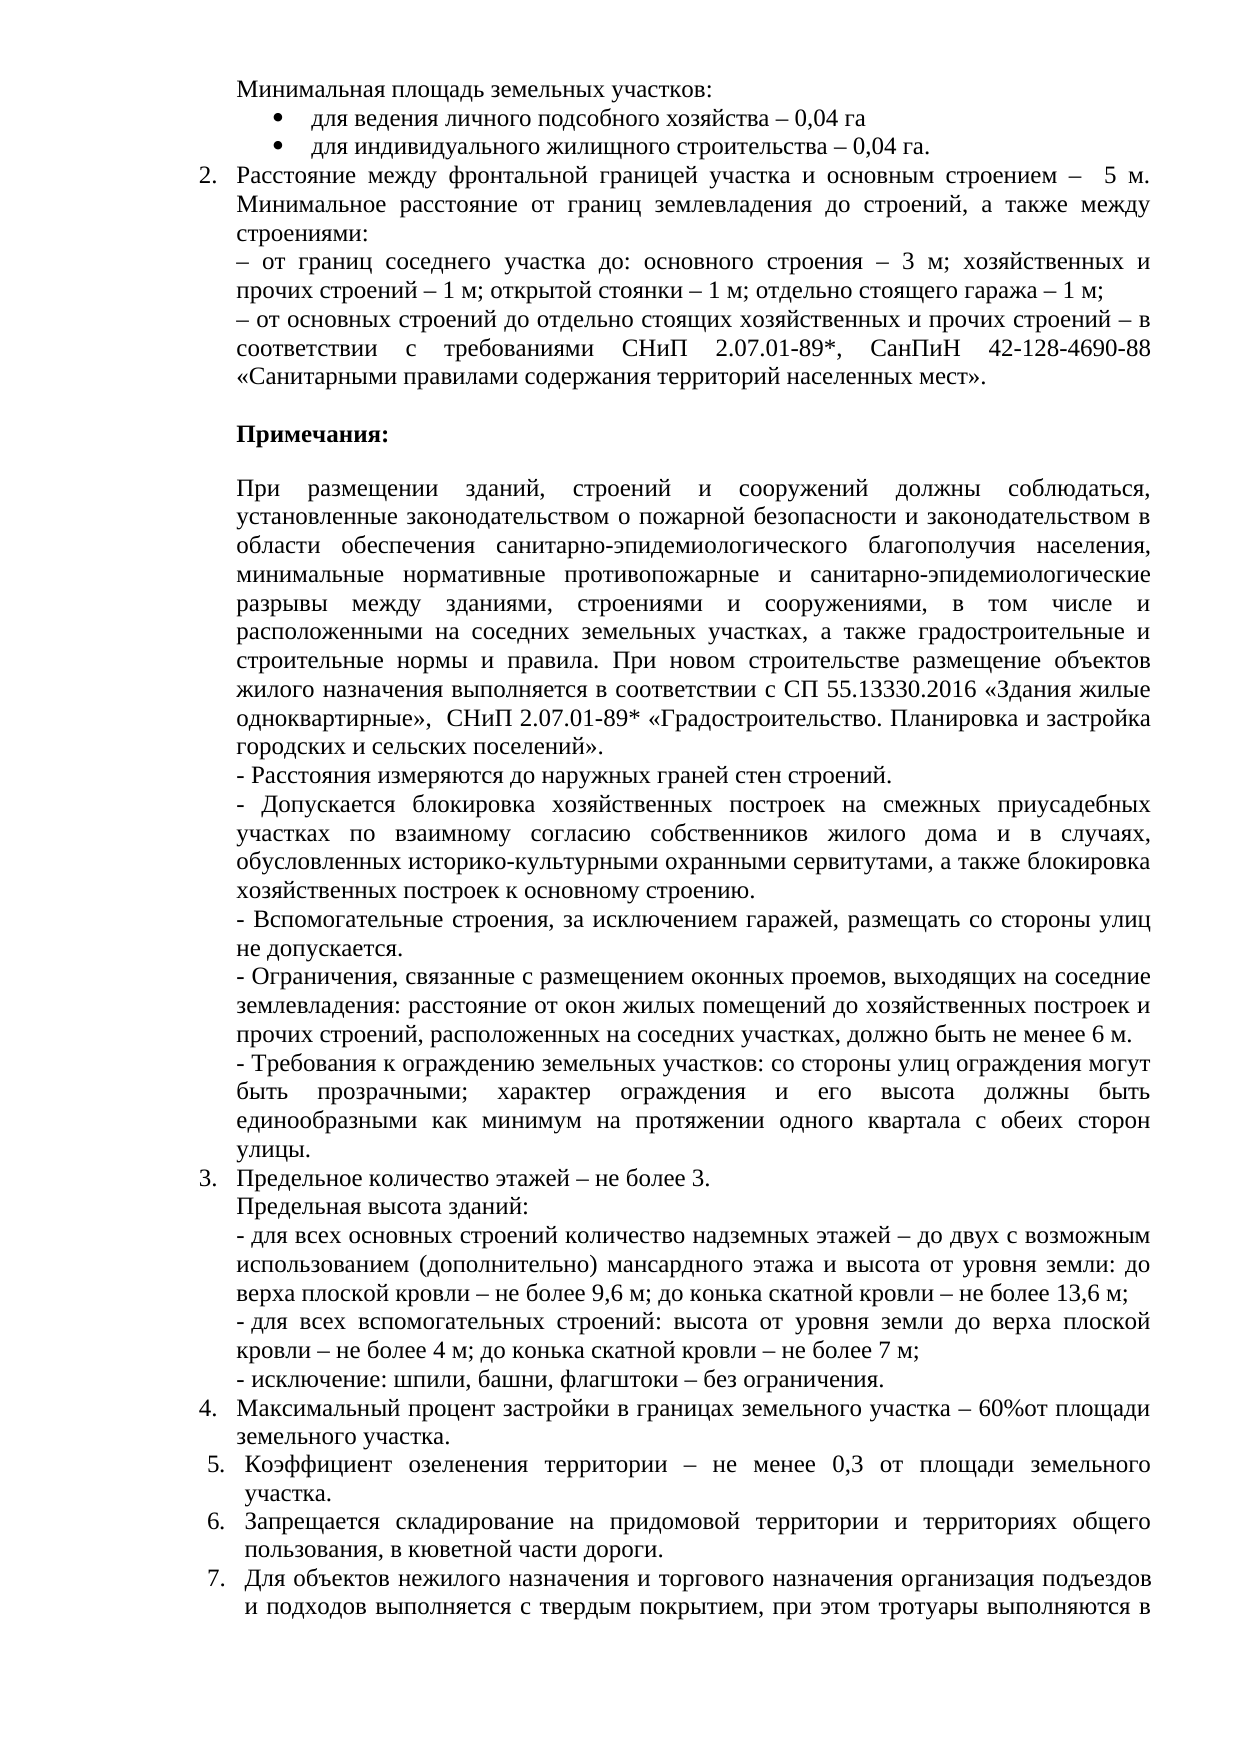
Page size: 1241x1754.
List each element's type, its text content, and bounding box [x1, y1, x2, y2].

text – от границ соседнего участка до: основного строения – 3 м; хозяйственных и прочих строений – 1 м; открытой стоянки – 1 м; отдельно стоящего гаража – 1 м; [236, 246, 1152, 304]
text При размещении зданий, строений и сооружений должны соблюдаться, установленные законодательством о пожарной безопасности и законодательством в области обеспечения санитарно-эпидемиологического благополучия населения, минимальные нормативные противопожарные и санитарно-эпидемиологические разрывы между зданиями, строениями и сооружениями, в том числе и расположенными на соседних земельных участках, а также градостроительные и строительные нормы и правила. При новом строительстве размещение объектов жилого назначения выполняется в соответствии с СП 55.13330.2016 «Здания жилые одноквартирные», СНиП 2.07.01-89* «Градостроительство. Планировка и застройка городских и сельских поселений». [236, 473, 1152, 760]
list для индивидуального жилищного строительства – 0,04 га. [274, 131, 1152, 160]
text - Требования к ограждению земельных участков: со стороны улиц ограждения могут быть прозрачными; характер ограждения и его высота должны быть единообразными как минимум на протяжении одного квартала с обеих сторон улицы. [236, 1048, 1152, 1163]
text - исключение: шпили, башни, флагштоки – без ограничения. [236, 1364, 1152, 1393]
list Максимальный процент застройки в границах земельного участка – 60%от площади земельного участка. [199, 1393, 1152, 1450]
text - для всех вспомогательных строений: высота от уровня земли до верха плоской кровли – не более 4 м; до конька скатной кровли – не более 7 м; [236, 1306, 1152, 1364]
text Минимальная площадь земельных участков: [236, 74, 1152, 103]
text Примечания: [236, 419, 1152, 448]
text - Допускается блокировка хозяйственных построек на смежных приусадебных участках по взаимному согласию собственников жилого дома и в случаях, обусловленных историко-культурными охранными сервитутами, а также блокировка хозяйственных построек к основному строению. [236, 789, 1152, 904]
list Запрещается складирование на придомовой территории и территориях общего пользования, в кюветной части дороги. [207, 1507, 1152, 1563]
text – от основных строений до отдельно стоящих хозяйственных и прочих строений – в соответствии с требованиями СНиП 2.07.01-89*, СанПиН 42-128-4690-88 «Санитарными правилами содержания территорий населенных мест». [236, 304, 1152, 390]
text Предельная высота зданий: [236, 1191, 1152, 1220]
text - Ограничения, связанные с размещением оконных проемов, выходящих на соседние землевладения: расстояние от окон жилых помещений до хозяйственных построек и прочих строений, расположенных на соседних участках, должно быть не менее 6 м. [236, 961, 1152, 1048]
list Предельное количество этажей – не более 3. [199, 1163, 1152, 1191]
list для ведения личного подсобного хозяйства – 0,04 га [274, 103, 1152, 131]
text - Вспомогательные строения, за исключением гаражей, размещать со стороны улиц не допускается. [236, 904, 1152, 961]
list Расстояние между фронтальной границей участка и основным строением – 5 м. Минимальное расстояние от границ землевладения до строений, а также между строениями: [199, 160, 1152, 246]
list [207, 1563, 1152, 1620]
text - для всех основных строений количество надземных этажей – до двух с возможным использованием (дополнительно) мансардного этажа и высота от уровня земли: до верха плоской кровли – не более 9,6 м; до конька скатной кровли – не более 13,6 м; [236, 1220, 1152, 1306]
text - Расстояния измеряются до наружных граней стен строений. [236, 760, 1152, 789]
list Коэффициент озеленения территории – не менее 0,3 от площади земельного участка. [207, 1450, 1152, 1507]
